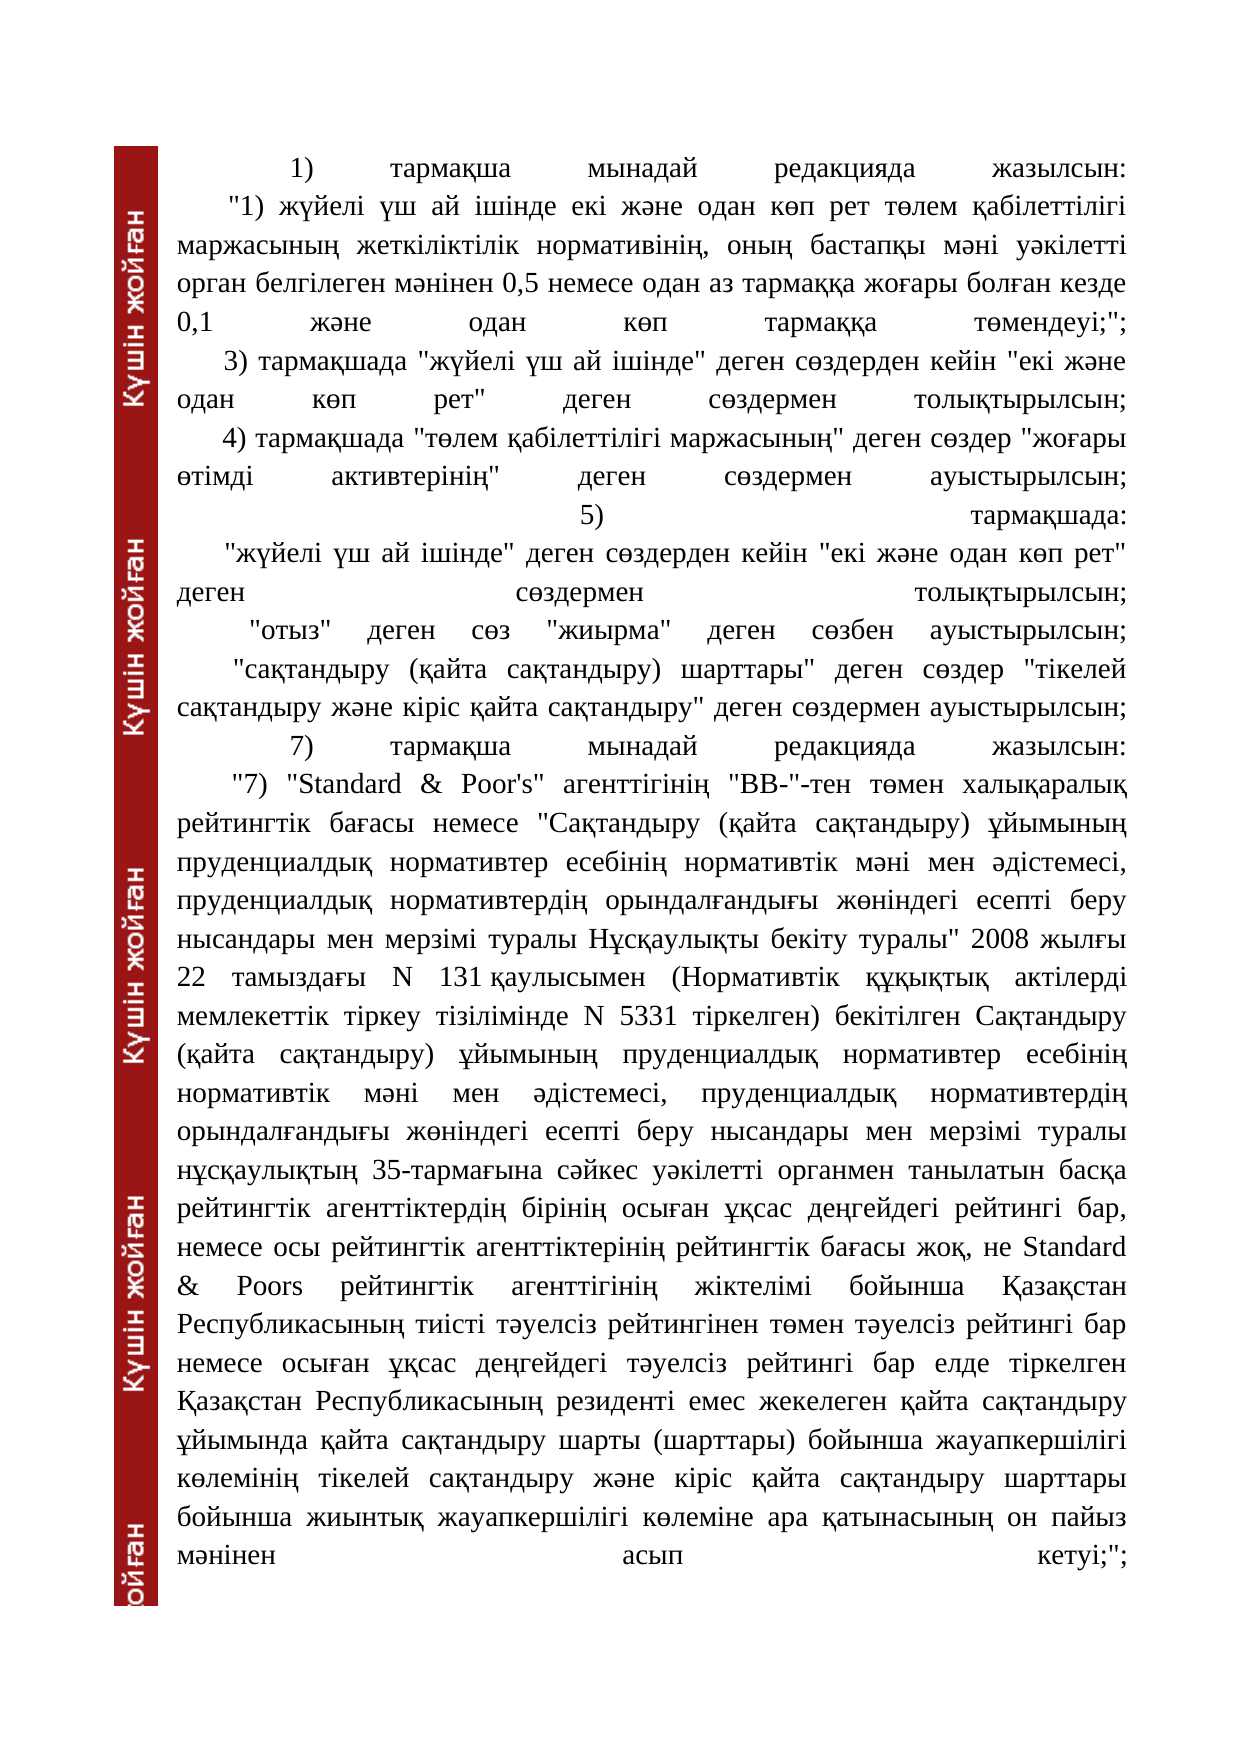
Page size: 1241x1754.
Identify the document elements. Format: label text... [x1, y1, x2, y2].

picture [114, 1571, 158, 1606]
picture [114, 146, 158, 150]
